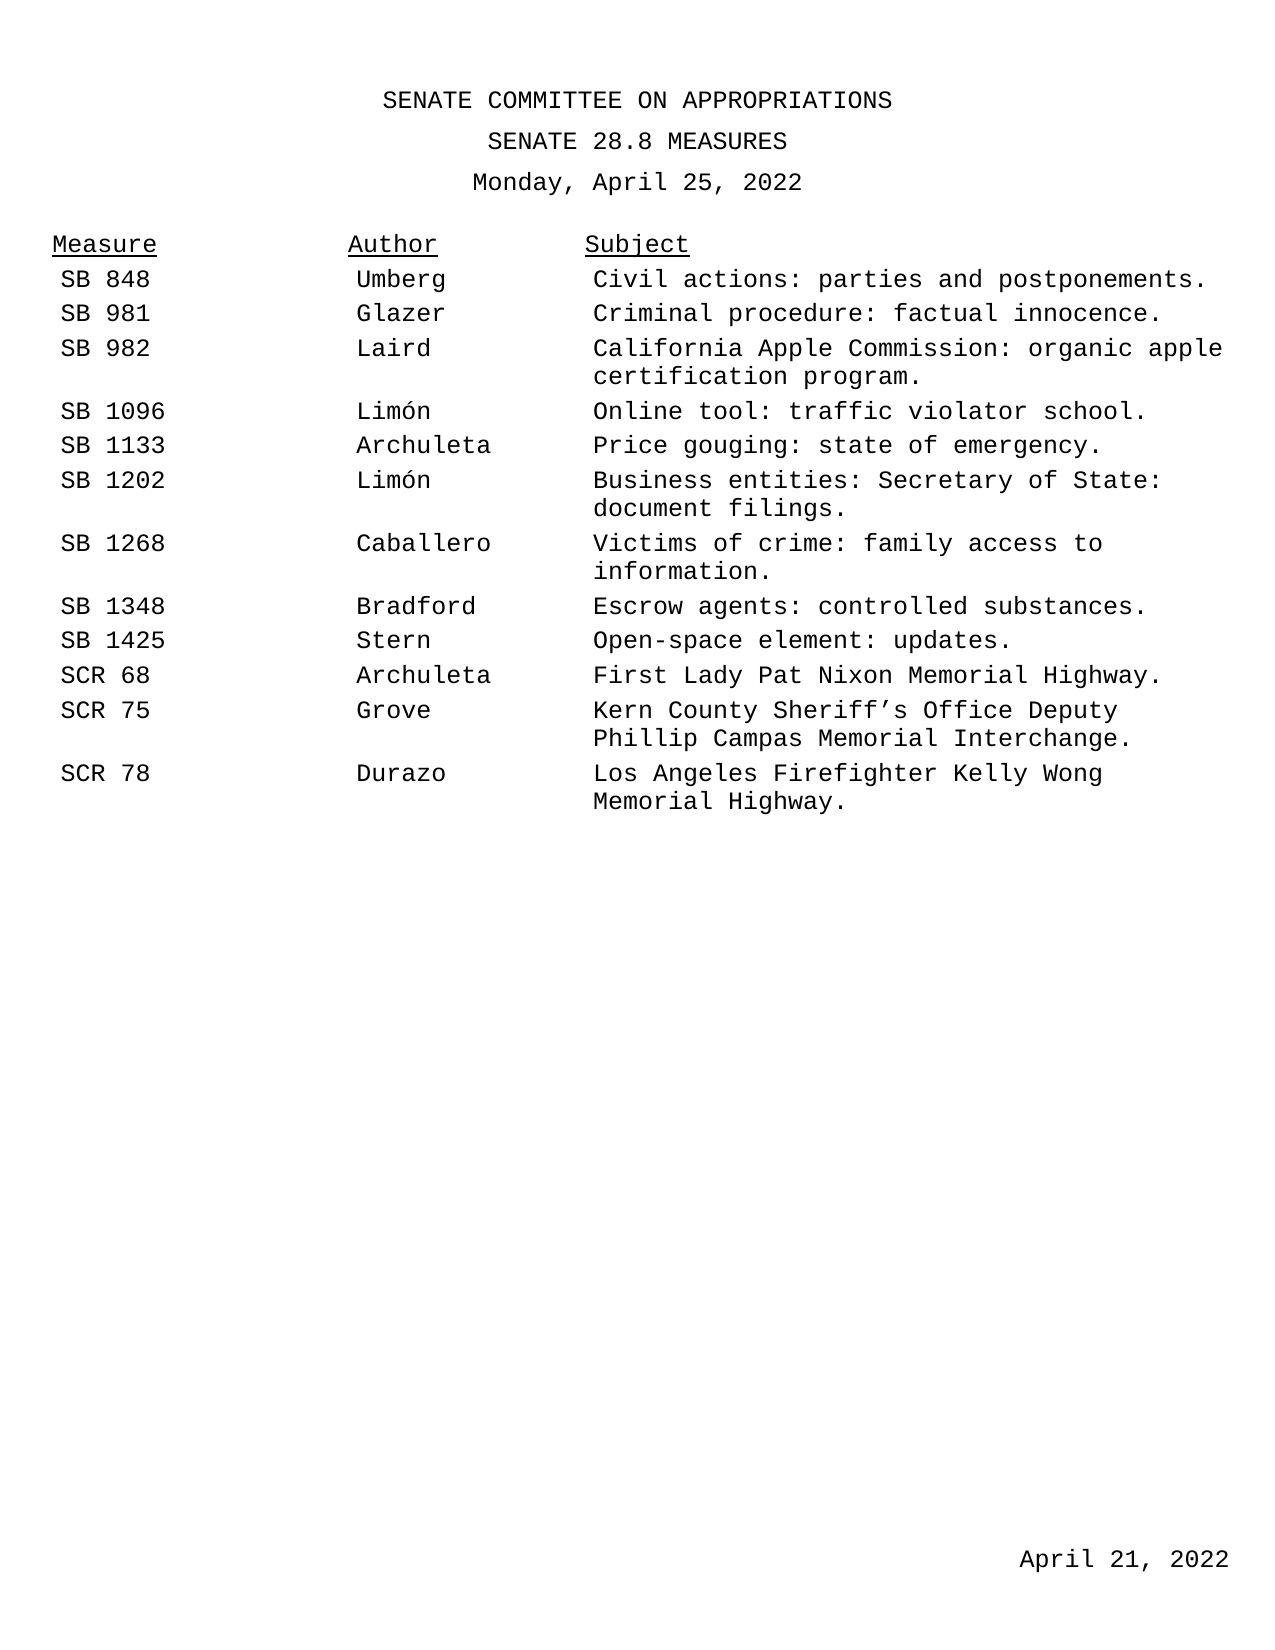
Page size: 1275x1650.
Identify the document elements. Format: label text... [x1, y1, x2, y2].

table_cell SB 1133 [49, 430, 345, 464]
table_cell Limón [345, 465, 581, 527]
table_header Measure [49, 229, 345, 263]
table_cell Glazer [345, 298, 581, 332]
table_cell Online tool: traffic violator school. [581, 395, 1232, 430]
table_header Author [345, 229, 581, 263]
table_cell California Apple Commission: organic apple certification program. [581, 333, 1232, 395]
table_cell SB 982 [49, 333, 345, 395]
table_cell SB 1425 [49, 625, 345, 659]
table_cell SB 1202 [49, 465, 345, 527]
table_cell Grove [345, 694, 581, 757]
table_cell Archuleta [345, 430, 581, 464]
table_cell Civil actions: parties and postponements. [581, 263, 1232, 298]
table_cell Archuleta [345, 660, 581, 694]
table_cell SCR 75 [49, 694, 345, 757]
table_cell Escrow agents: controlled substances. [581, 590, 1232, 625]
table_cell Caballero [345, 528, 581, 590]
table_cell SB 1268 [49, 528, 345, 590]
table_cell Stern [345, 625, 581, 659]
table_cell SB 981 [49, 298, 345, 332]
table_cell Open-space element: updates. [581, 625, 1232, 659]
table_cell SCR 78 [49, 757, 345, 820]
table_cell Price gouging: state of emergency. [581, 430, 1232, 464]
table_cell Umberg [345, 263, 581, 298]
table_cell Limón [345, 395, 581, 430]
table_cell SB 848 [49, 263, 345, 298]
table_cell Durazo [345, 757, 581, 820]
table_cell Laird [345, 333, 581, 395]
table_cell SB 1096 [49, 395, 345, 430]
table_cell First Lady Pat Nixon Memorial Highway. [581, 660, 1232, 694]
table_cell Criminal procedure: factual innocence. [581, 298, 1232, 332]
table_cell SB 1348 [49, 590, 345, 625]
table_cell SCR 68 [49, 660, 345, 694]
table_cell Business entities: Secretary of State: document filings. [581, 465, 1232, 527]
table_cell Bradford [345, 590, 581, 625]
table_cell Kern County Sheriff’s Office Deputy Phillip Campas Memorial Interchange. [581, 694, 1232, 757]
table_cell Victims of crime: family access to information. [581, 528, 1232, 590]
table_cell Los Angeles Firefighter Kelly Wong Memorial Highway. [581, 757, 1232, 820]
table_header Subject [581, 229, 1232, 263]
